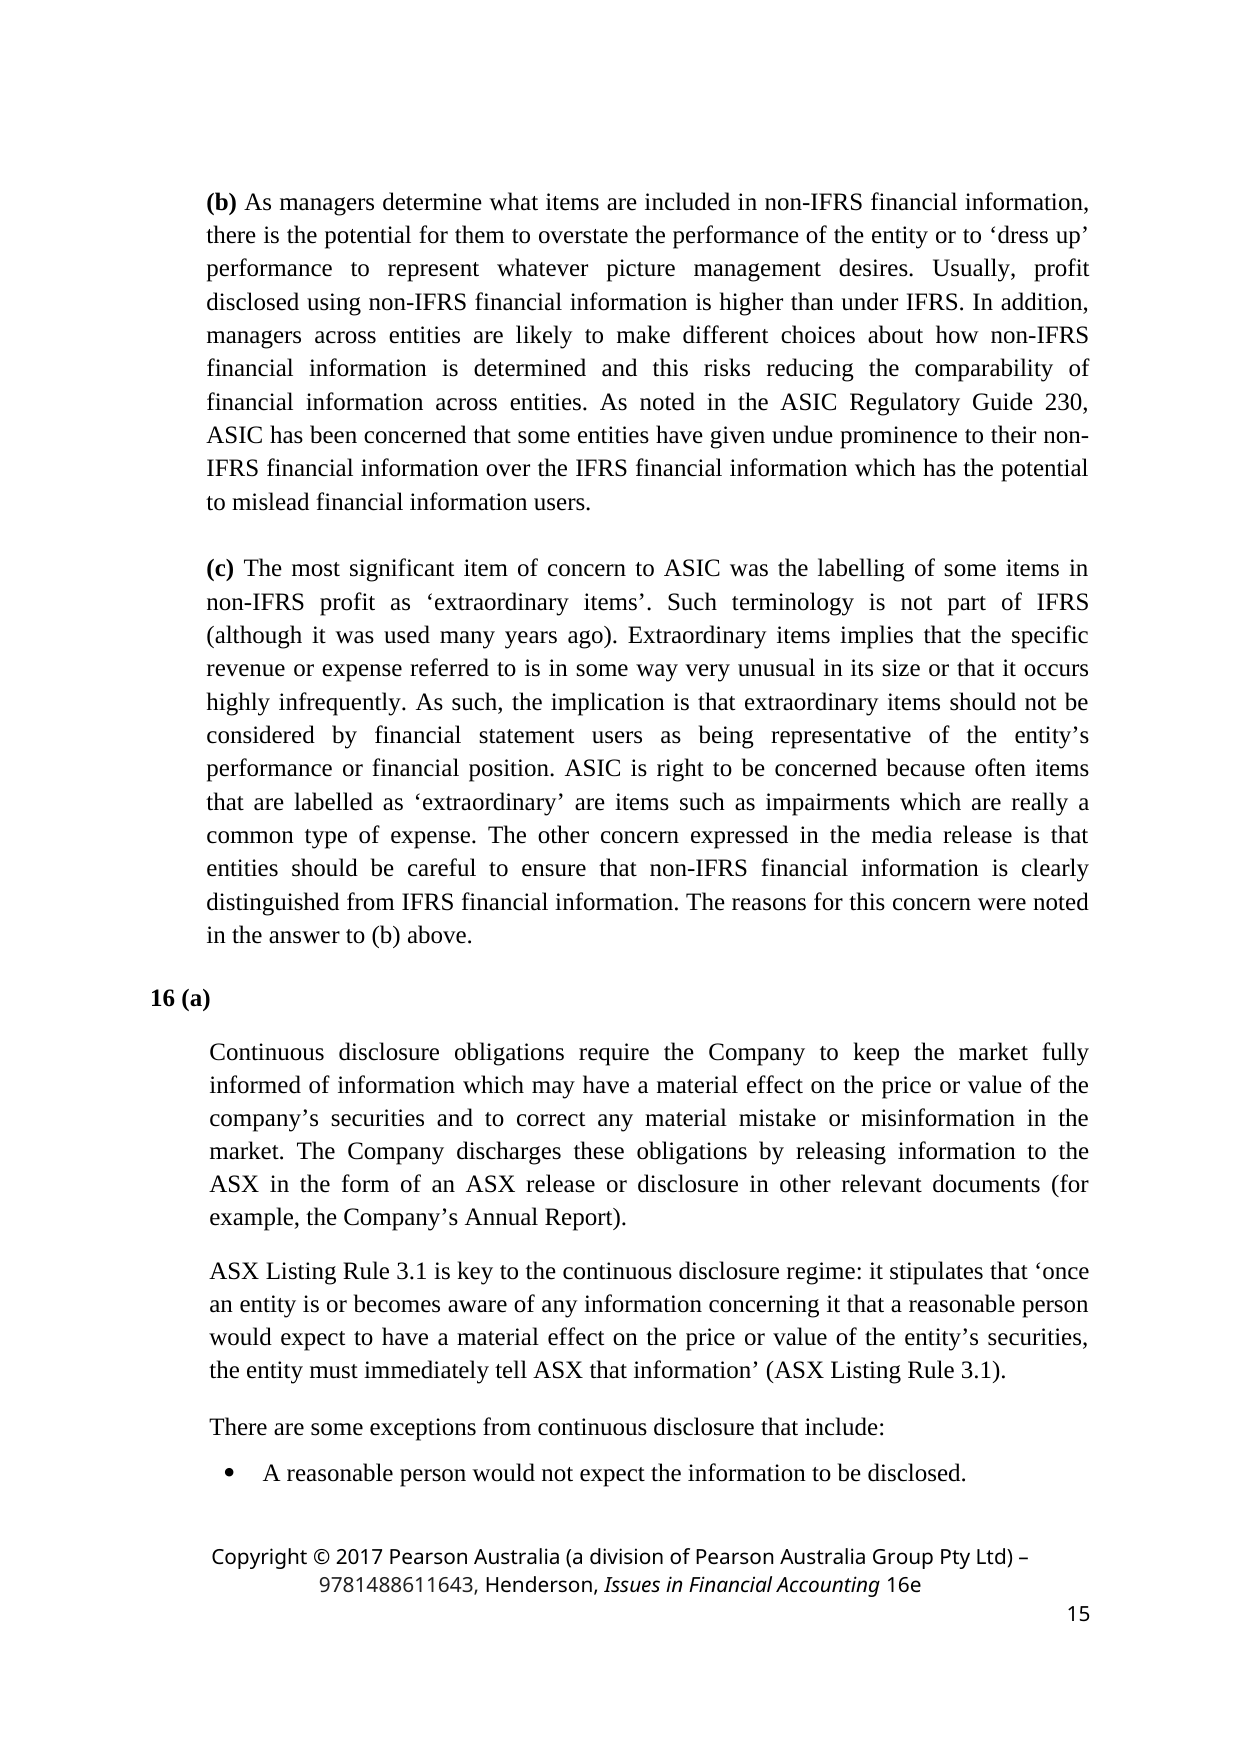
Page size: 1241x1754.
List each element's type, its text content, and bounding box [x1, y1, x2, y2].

text 16 (a) [150, 983, 1090, 1012]
text (c) The most significant item of concern to ASIC was the labelling of some items in non-IFRS profit as ‘extraordinary items’. Such terminology is not part of IFRS (although it was used many years ago). Extraordinary items implies that the specific revenue or expense referred to is in some way very unusual in its size or that it occurs highly infrequently. As such, the implication is that extraordinary items should not be considered by financial statement users as being representative of the entity’s performance or financial position. ASIC is right to be concerned because often items that are labelled as ‘extraordinary’ are items such as impairments which are really a common type of expense. The other concern expressed in the media release is that entities should be careful to ensure that non-IFRS financial information is clearly distinguished from IFRS financial information. The reasons for this concern were noted in the answer to (b) above. [150, 550, 1090, 950]
text (b) As managers determine what items are included in non-IFRS financial information, there is the potential for them to overstate the performance of the entity or to ‘dress up’ performance to represent whatever picture management desires. Usually, profit disclosed using non-IFRS financial information is higher than under IFRS. In addition, managers across entities are likely to make different choices about how non-IFRS financial information is determined and this risks reducing the comparability of financial information across entities. As noted in the ASIC Regulatory Guide 230, ASIC has been concerned that some entities have given undue prominence to their non-IFRS financial information over the IFRS financial information which has the potential to mislead financial information users. [150, 183, 1090, 517]
text Continuous disclosure obligations require the Company to keep the market fully informed of information which may have a material effect on the price or value of the company’s securities and to correct any material mistake or misinformation in the market. The Company discharges these obligations by releasing information to the ASX in the form of an ASX release or disclosure in other relevant documents (for example, the Company’s Annual Report). [209, 1037, 1090, 1231]
text ASX Listing Rule 3.1 is key to the continuous disclosure regime: it stipulates that ‘once an entity is or becomes aware of any information concerning it that a reasonable person would expect to have a material effect on the price or value of the entity’s securities, the entity must immediately tell ASX that information’ (ASX Listing Rule 3.1). [209, 1256, 1090, 1384]
text There are some exceptions from continuous disclosure that include: [150, 1409, 1090, 1442]
list A reasonable person would not expect the information to be disclosed. [225, 1455, 1090, 1488]
